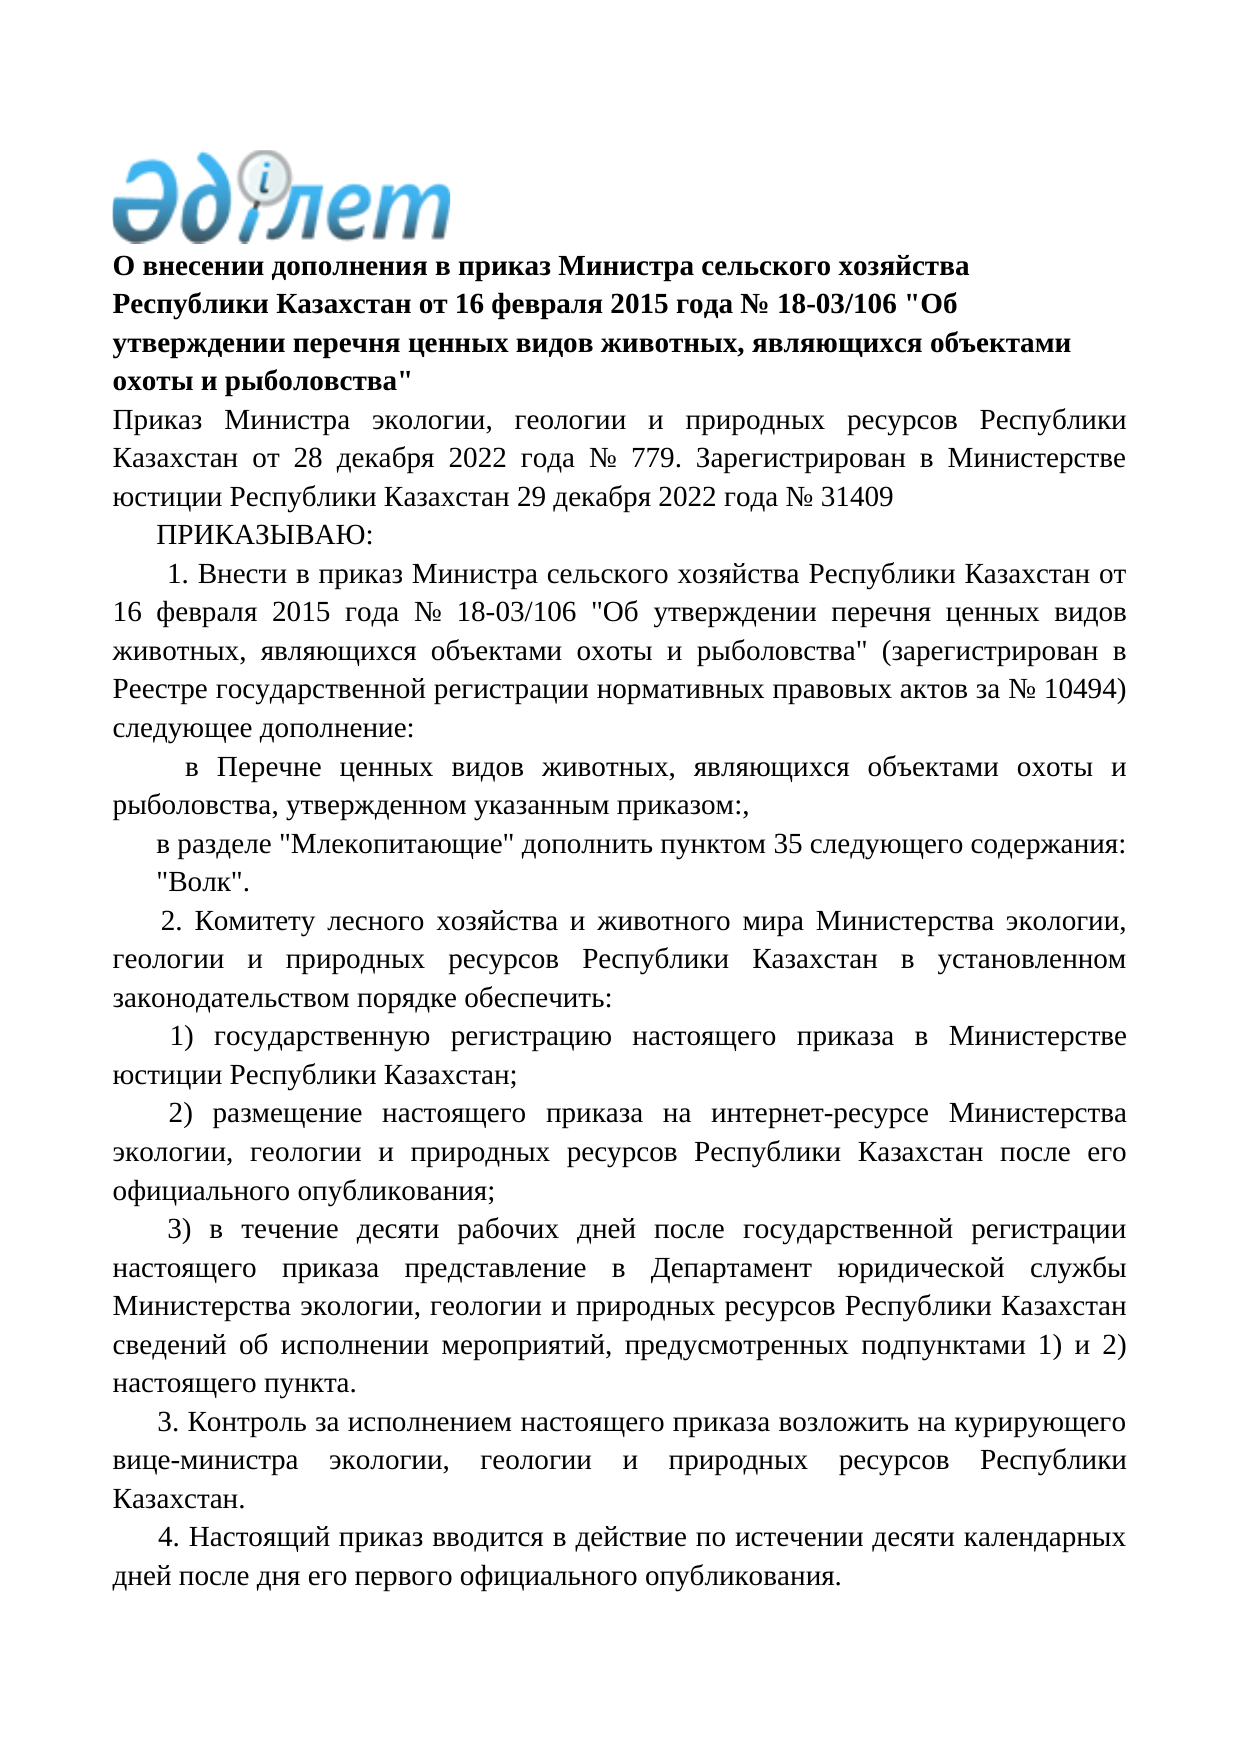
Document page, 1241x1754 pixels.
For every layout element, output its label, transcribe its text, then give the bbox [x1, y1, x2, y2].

text 2. Комитету лесного хозяйства и животного мира Министерства экологии, геологии и природных ресурсов Республики Казахстан в установленном законодательством порядке обеспечить: [112, 903, 1128, 1013]
text ПРИКАЗЫВАЮ: [112, 517, 1128, 551]
text 1) государственную регистрацию настоящего приказа в Министерстве юстиции Республики Казахстан; [112, 1018, 1128, 1091]
text 2) размещение настоящего приказа на интернет-ресурсе Министерства экологии, геологии и природных ресурсов Республики Казахстан после его официального опубликования; [112, 1096, 1128, 1206]
text Приказ Министра экологии, геологии и природных ресурсов Республики Казахстан от 28 декабря 2022 года № 779. Зарегистрирован в Министерстве юстиции Республики Казахстан 29 декабря 2022 года № 31409 [112, 402, 1128, 512]
text О внесении дополнения в приказ Министра сельского хозяйства Республики Казахстан от 16 февраля 2015 года № 18-03/106 "Об утверждении перечня ценных видов животных, являющихся объектами охоты и рыболовства" [112, 248, 1128, 397]
text 1. Внести в приказ Министра сельского хозяйства Республики Казахстан от 16 февраля 2015 года № 18-03/106 "Об утверждении перечня ценных видов животных, являющихся объектами охоты и рыболовства" (зарегистрирован в Реестре государственной регистрации нормативных правовых актов за № 10494) следующее дополнение: [112, 556, 1128, 744]
text 3) в течение десяти рабочих дней после государственной регистрации настоящего приказа представление в Департамент юридической службы Министерства экологии, геологии и природных ресурсов Республики Казахстан сведений об исполнении мероприятий, предусмотренных подпунктами 1) и 2) настоящего пункта. [112, 1211, 1128, 1399]
text в разделе "Млекопитающие" дополнить пунктом 35 следующего содержания: [112, 826, 1128, 859]
text 3. Контроль за исполнением настоящего приказа возложить на курирующего вице-министра экологии, геологии и природных ресурсов Республики Казахстан. [112, 1404, 1128, 1514]
text в Перечне ценных видов животных, являющихся объектами охоты и рыболовства, утвержденном указанным приказом:, [112, 749, 1128, 821]
text 4. Настоящий приказ вводится в действие по истечении десяти календарных дней после дня его первого официального опубликования. [112, 1519, 1128, 1592]
picture [112, 150, 451, 244]
text "Волк". [112, 864, 1128, 898]
